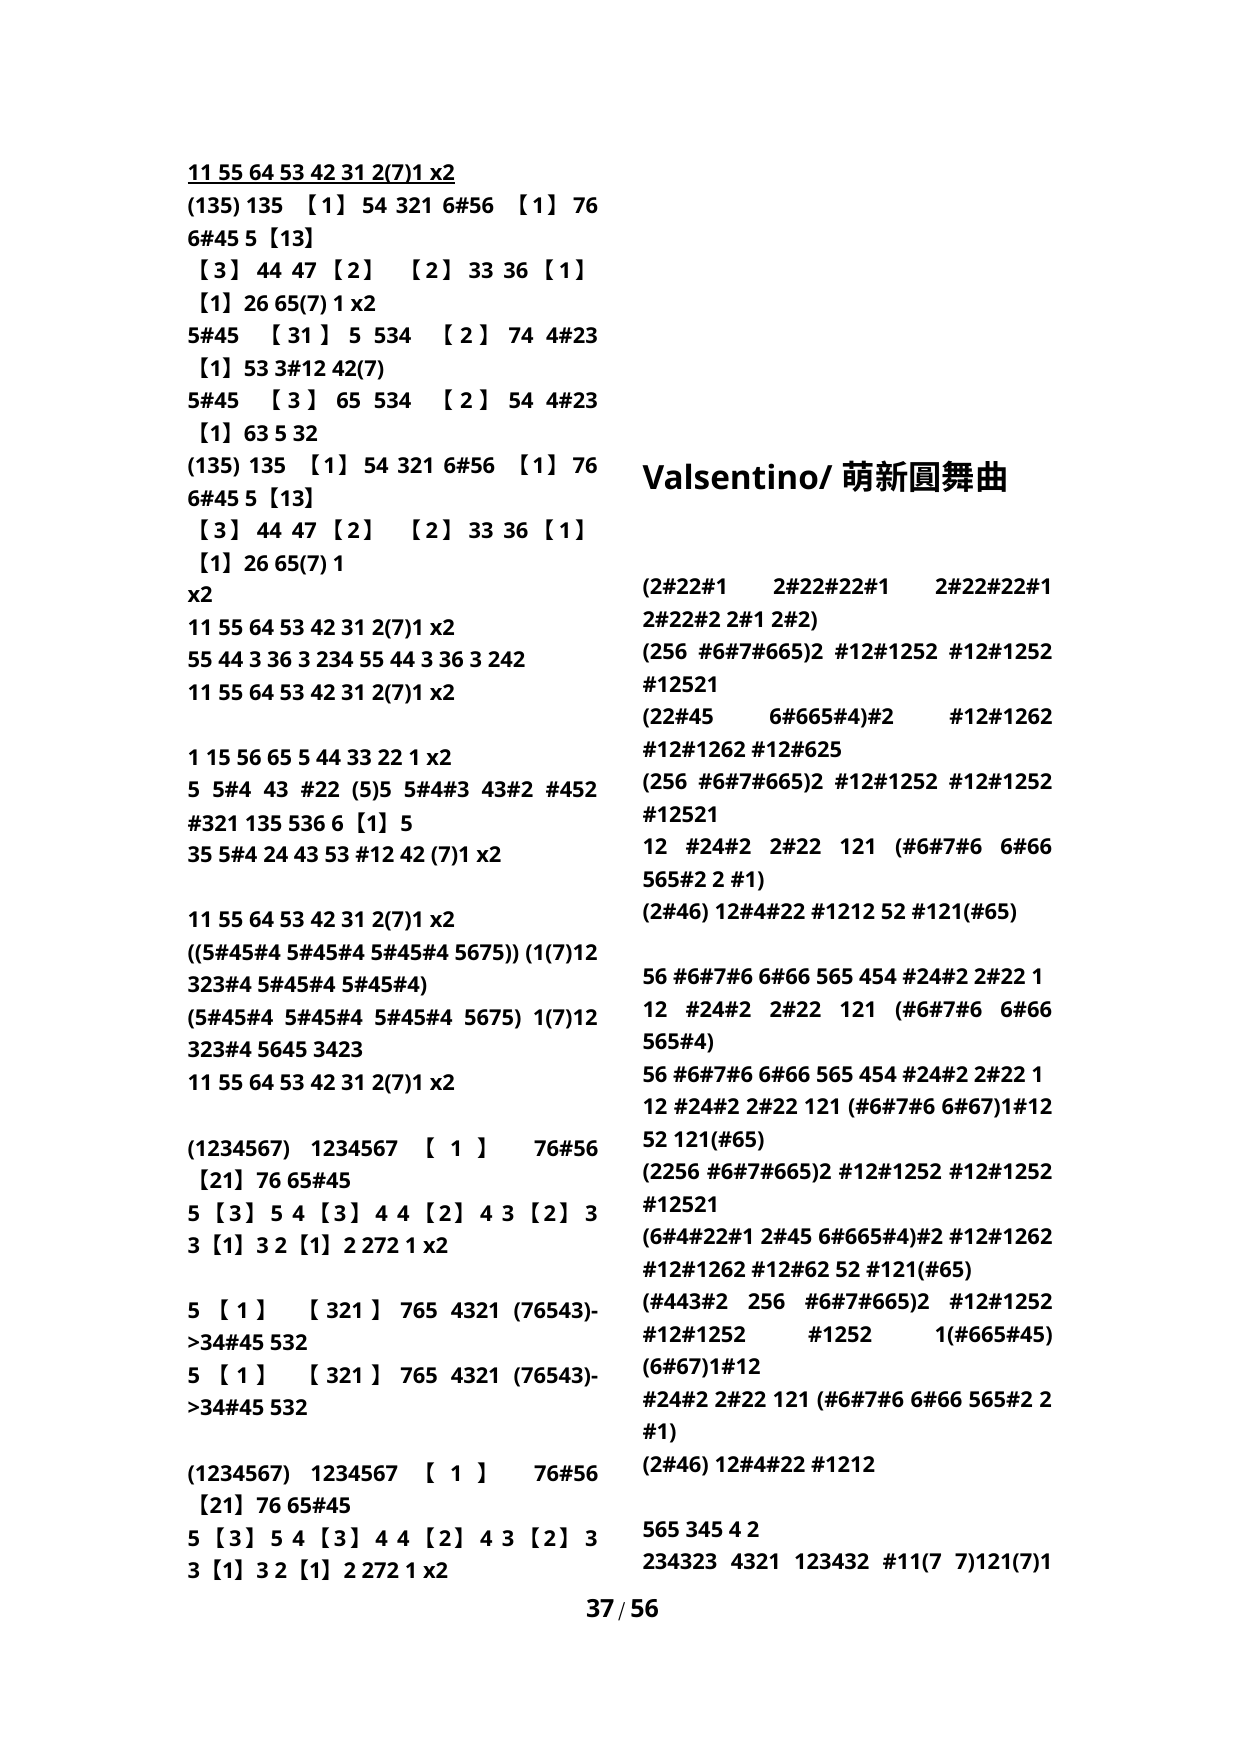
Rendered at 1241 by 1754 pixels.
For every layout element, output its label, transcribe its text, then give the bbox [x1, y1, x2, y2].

text x2 11 55 64 53 42 31 2(7)1 x2 55 44 3 36 3 234 55 44 3 36 3 242 11 55 64 53 42 31 2(7)1 x2 [187, 156, 598, 188]
text x2 11 55 64 53 42 31 2(7)1 x2 55 44 3 36 3 234 55 44 3 36 3 242 11 55 64 53 42 31 2(7)1 x2 [187, 578, 598, 708]
text (2#22#1 2#22#22#1 2#22#22#1 2#22#2 2#1 2#2) (256 #6#7#665)2 #12#1252 #12#1252 #12521 (22#45 6#665#4)#2 #12#1262 #12#1262 #12#625 (256 #6#7#665)2 #12#1252 #12#1252 #12521 12 #24#2 2#22 121 (#6#7#6 6#66 565#2 2 #1) (2#46) 12#4#22 #1212 52 #121(#65) 56 #6#7#6 6#66 565 454 #24#2 2#22 1 12 #24#2 2#22 121 (#6#7#6 6#66 565#4) 56 #6#7#6 6#66 565 454 #24#2 2#22 1 12 #24#2 2#22 121 (#6#7#6 6#67)1#12 52 121(#65) [642, 570, 1053, 1155]
text 1 15 56 65 5 44 33 22 1 x2 5 5#4 43 #22 (5)5 5#4#3 43#2 #452 #321 135 536 6【1】5 35 5#4 24 43 53 #12 42 (7)1 x2 11 55 64 53 42 31 2(7)1 x2 ((5#45#4 5#45#4 5#45#4 5675)) (1(7)12 323#4 5#45#4 5#45#4) (5#45#4 5#45#4 5#45#4 5675) 1(7)12 323#4 5645 3423 11 55 64 53 42 31 2(7)1 x2 (1234567) 1234567【1】 76#56 【21】76 65#45 5【3】5 4【3】4 4【2】4 3【2】3 3【1】3 2【1】2 272 1 x2 5【1】 【321】765 4321 (76543)->34#45 532 5【1】 【321】765 4321 (76543)->34#45 532 (1234567) 1234567【1】 76#56 【21】76 65#45 5【3】5 4【3】4 4【2】4 3【2】3 3【1】3 2【1】2 272 1 x2 [187, 741, 598, 1586]
subtitle Valsentino/ 萌新圓舞曲 [642, 443, 1053, 508]
list 135 【1】54 321 6#56 【1】76 6#45 5【13】 【3】44 47【2】 【2】33 36【1】 【1】26 65(7) 1 x2 5#45 【31】5 534 【2】74 4#23 【1】53 3#12 42(7) 5#45 【3】65 534 【2】54 4#23 【1】63 5 32 (135) 135 【1】54 321 6#56 【1】76 6#45 5【13】 【3】44 47【2】 【2】33 36【1】 【1】26 65(7) 1 [187, 188, 598, 578]
